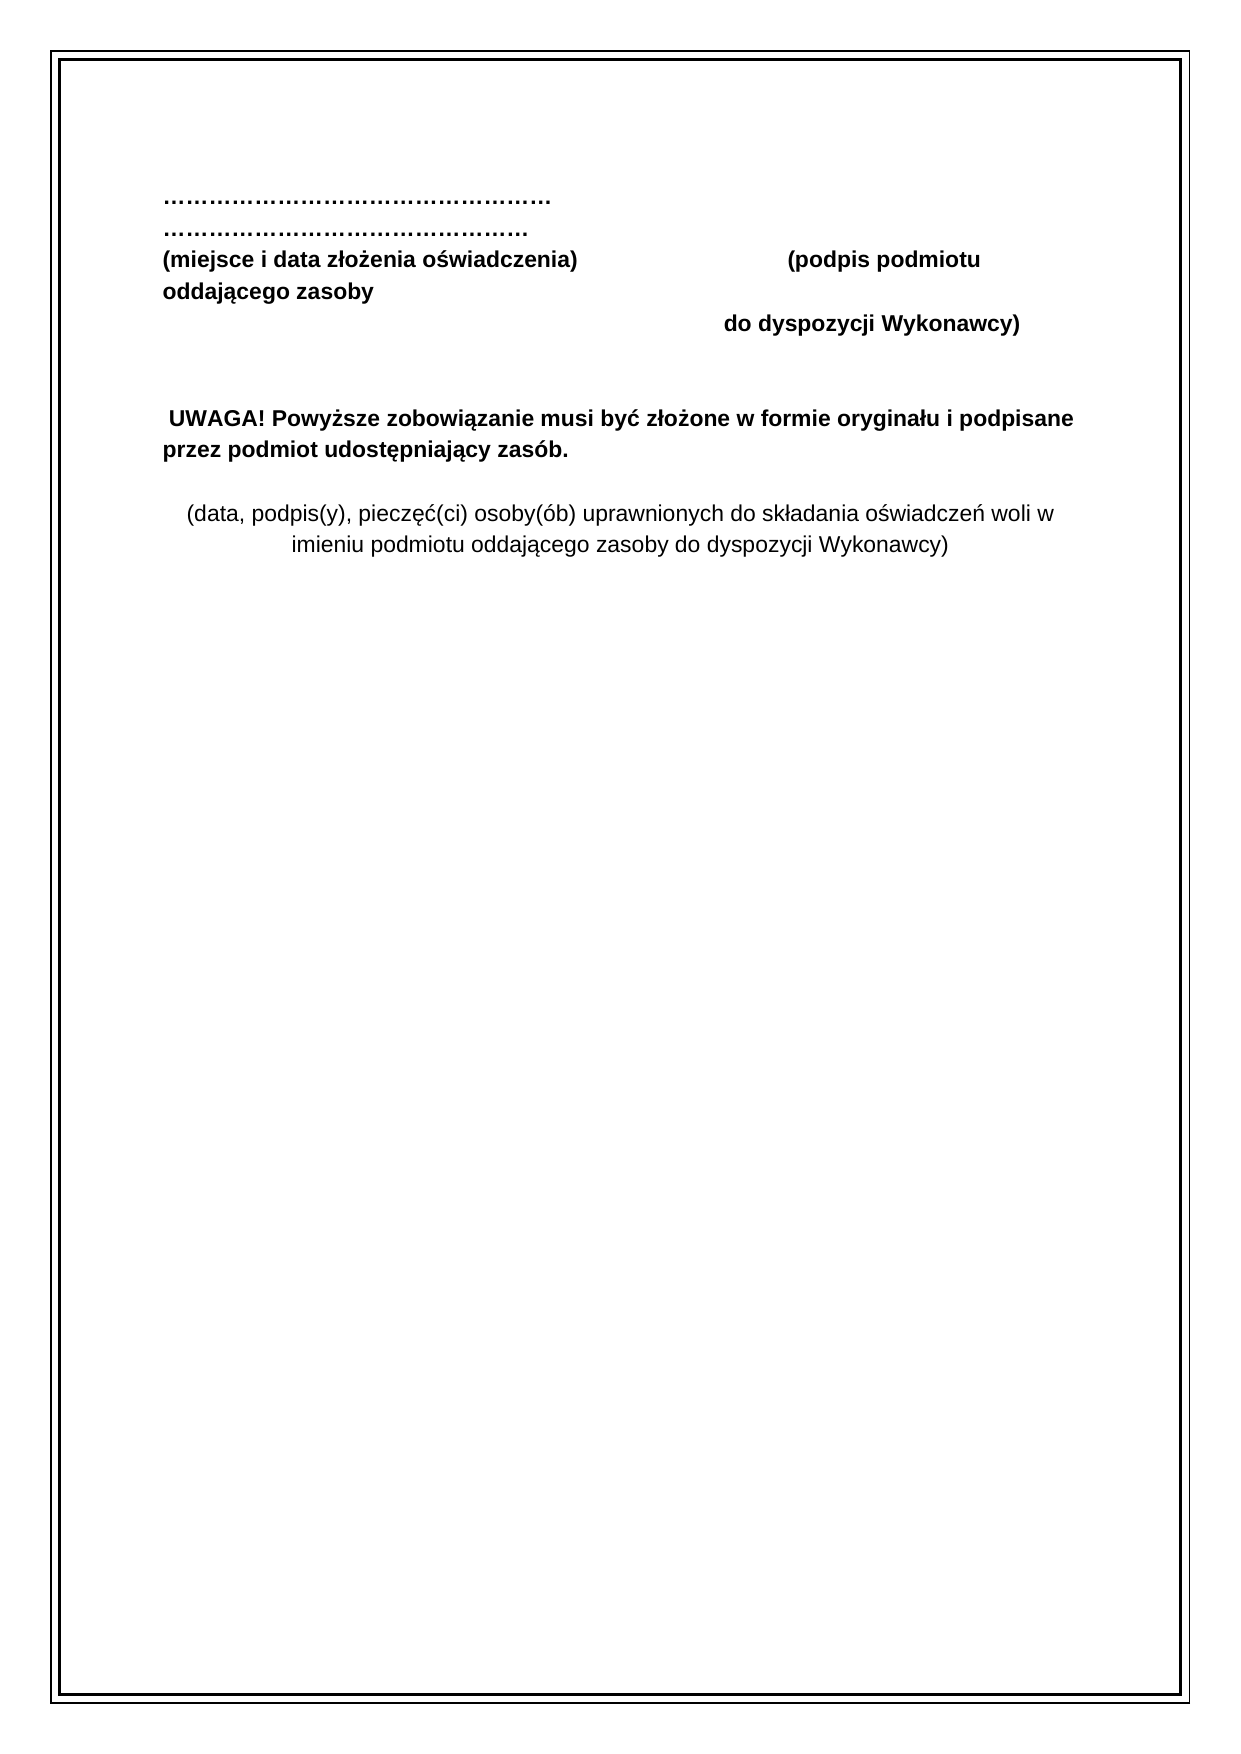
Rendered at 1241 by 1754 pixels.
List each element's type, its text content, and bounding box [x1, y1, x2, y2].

table_header (data, podpis(y), pieczęć(ci) osoby(ób) uprawnionych do składania oświadczeń woli w imieniu podmiotu oddającego zasoby do dyspozycji Wykonawcy) [148, 496, 1093, 559]
text (miejsce i data złożenia oświadczenia) (podpis podmiotu oddającego zasoby [162, 243, 1093, 306]
text do dyspozycji Wykonawcy) [723, 306, 1093, 338]
text …………………………………………… ………………………………………… [162, 179, 1093, 243]
text UWAGA! Powyższe zobowiązanie musi być złożone w formie oryginału i podpisane przez podmiot udostępniający zasób. [162, 401, 1093, 464]
